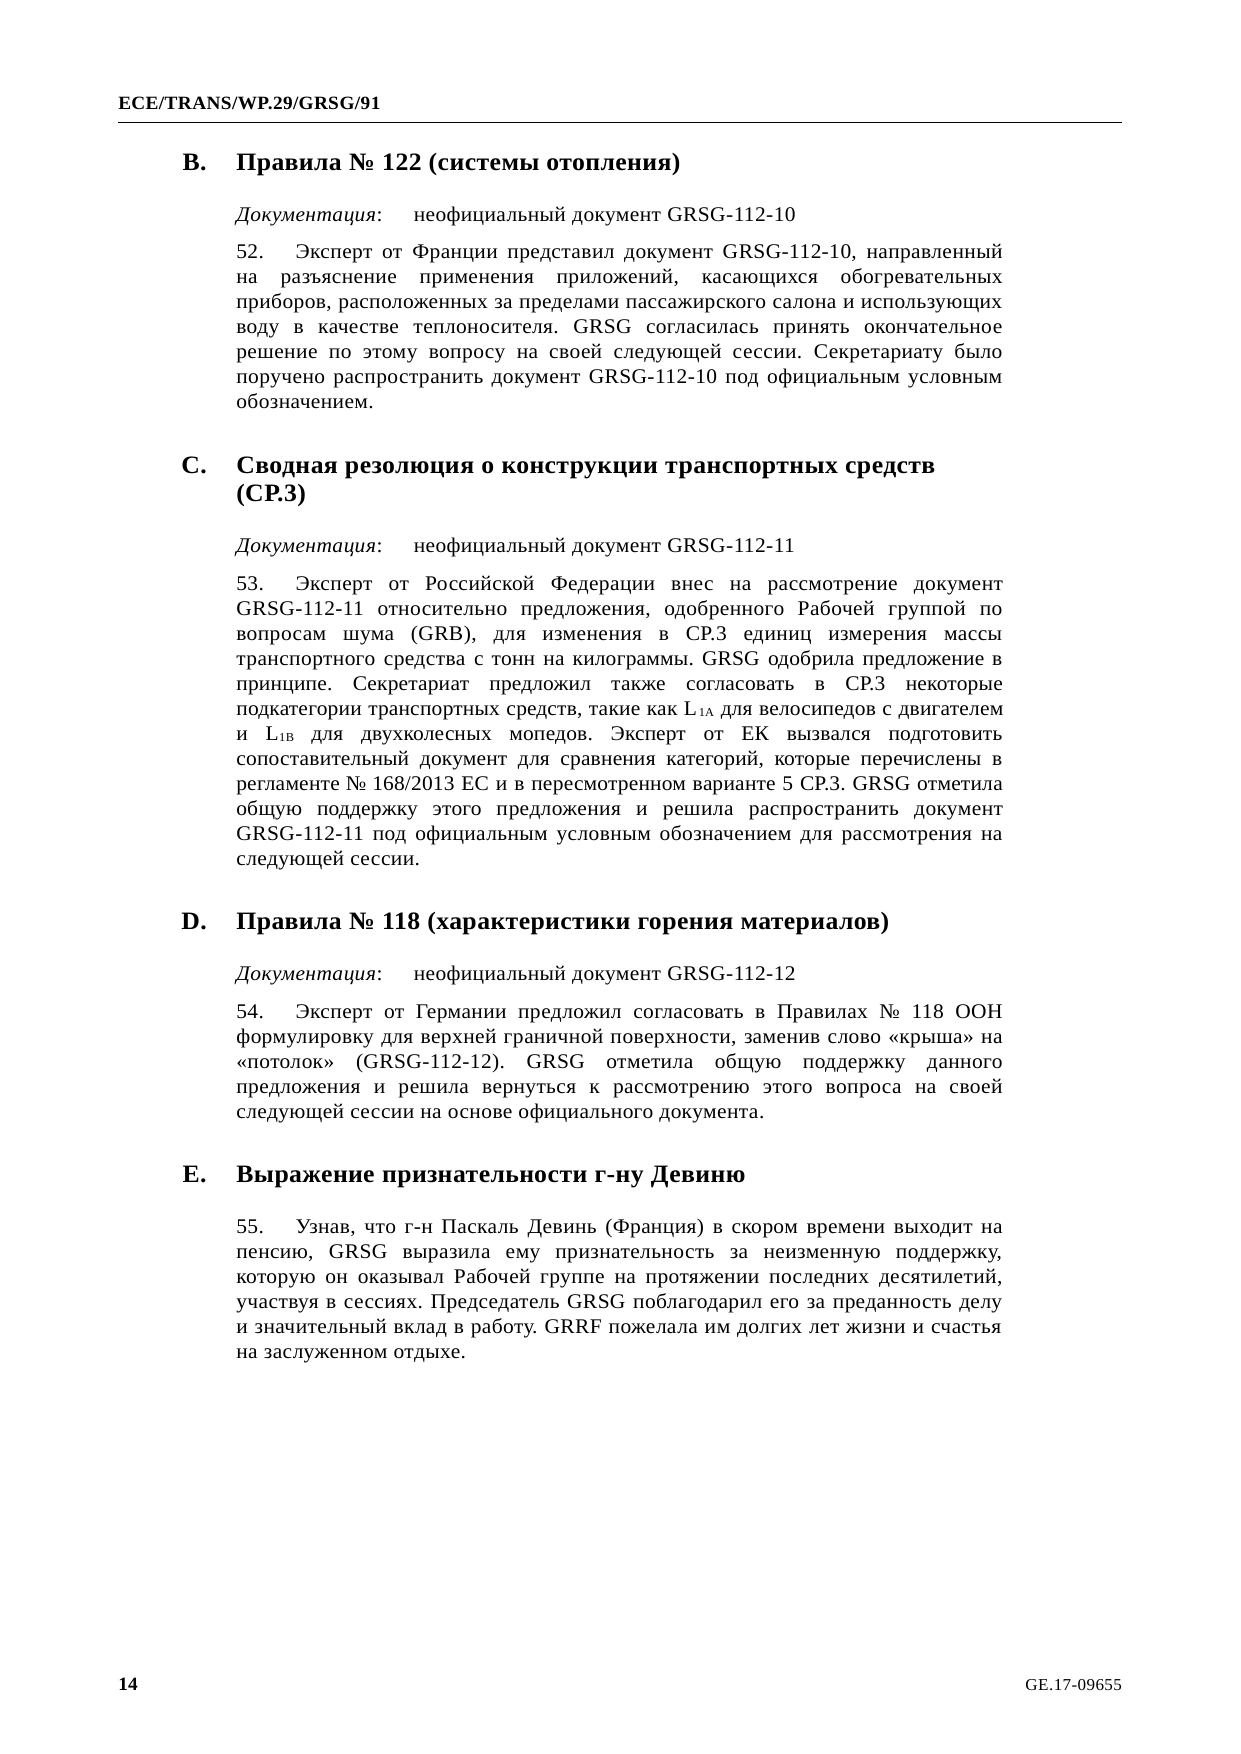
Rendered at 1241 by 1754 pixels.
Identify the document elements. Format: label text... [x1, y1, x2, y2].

text Документация: неофициальный документ GRSG-112-12 [236, 960, 1004, 985]
text Документация: неофициальный документ GRSG-112-11 [236, 532, 1004, 557]
text E. Выражение признательности г-ну Девиню [118, 1160, 1004, 1188]
text C. Сводная резолюция о конструкции транспортных средств (СР.3) [118, 451, 1004, 507]
text 55. Узнав, что г-н Паскаль Девинь (Франция) в скором времени выходит на пенсию, GRSG выразила ему признательность за неизменную поддержку, которую он оказывал Рабочей группе на протяжении последних десятилетий, участвуя в сессиях. Председатель GRSG поблагодарил его за преданность делу и значительный вклад в работу. GRRF пожелала им долгих лет жизни и счастья на заслуженном отдыхе. [236, 1213, 1004, 1363]
text 53. Эксперт от Российской Федерации внес на рассмотрение документ GRSG-112-11 относительно предложения, одобренного Рабочей группой по вопросам шума (GRB), для изменения в СР.3 единиц измерения массы транспортного средства с тонн на килограммы. GRSG одобрила предложение в принципе. Секретариат предложил также согласовать в СР.3 некоторые подкатегории транспортных средств, такие как L1А для велосипедов с двигателем и L1В для двухколесных мопедов. Эксперт от ЕК вызвался подготовить сопоставительный документ для сравнения категорий, которые перечислены в регламенте № 168/2013 ЕС и в пересмотренном варианте 5 СР.3. GRSG отметила общую поддержку этого предложения и решила распространить документ GRSG-112-11 под официальным условным обозначением для рассмотрения на следующей сессии. [236, 569, 1004, 869]
text Документация: неофициальный документ GRSG-112-10 [236, 201, 1004, 226]
text D. Правила № 118 (характеристики горения материалов) [118, 907, 1004, 935]
text 52. Эксперт от Франции представил документ GRSG-112-10, направленный на разъяснение применения приложений, касающихся обогревательных приборов, расположенных за пределами пассажирского салона и использующих воду в качестве теплоносителя. GRSG согласилась принять окончательное решение по этому вопросу на своей следующей сессии. Секретариату было поручено распространить документ GRSG-112-10 под официальным условным обозначением. [236, 238, 1004, 413]
text 54. Эксперт от Германии предложил согласовать в Правилах № 118 ООН формулировку для верхней граничной поверхности, заменив слово «крыша» на «потолок» (GRSG-112-12). GRSG отметила общую поддержку данного предложения и решила вернуться к рассмотрению этого вопроса на своей следующей сессии на основе официального документа. [236, 998, 1004, 1123]
text B. Правила № 122 (системы отопления) [118, 148, 1004, 176]
